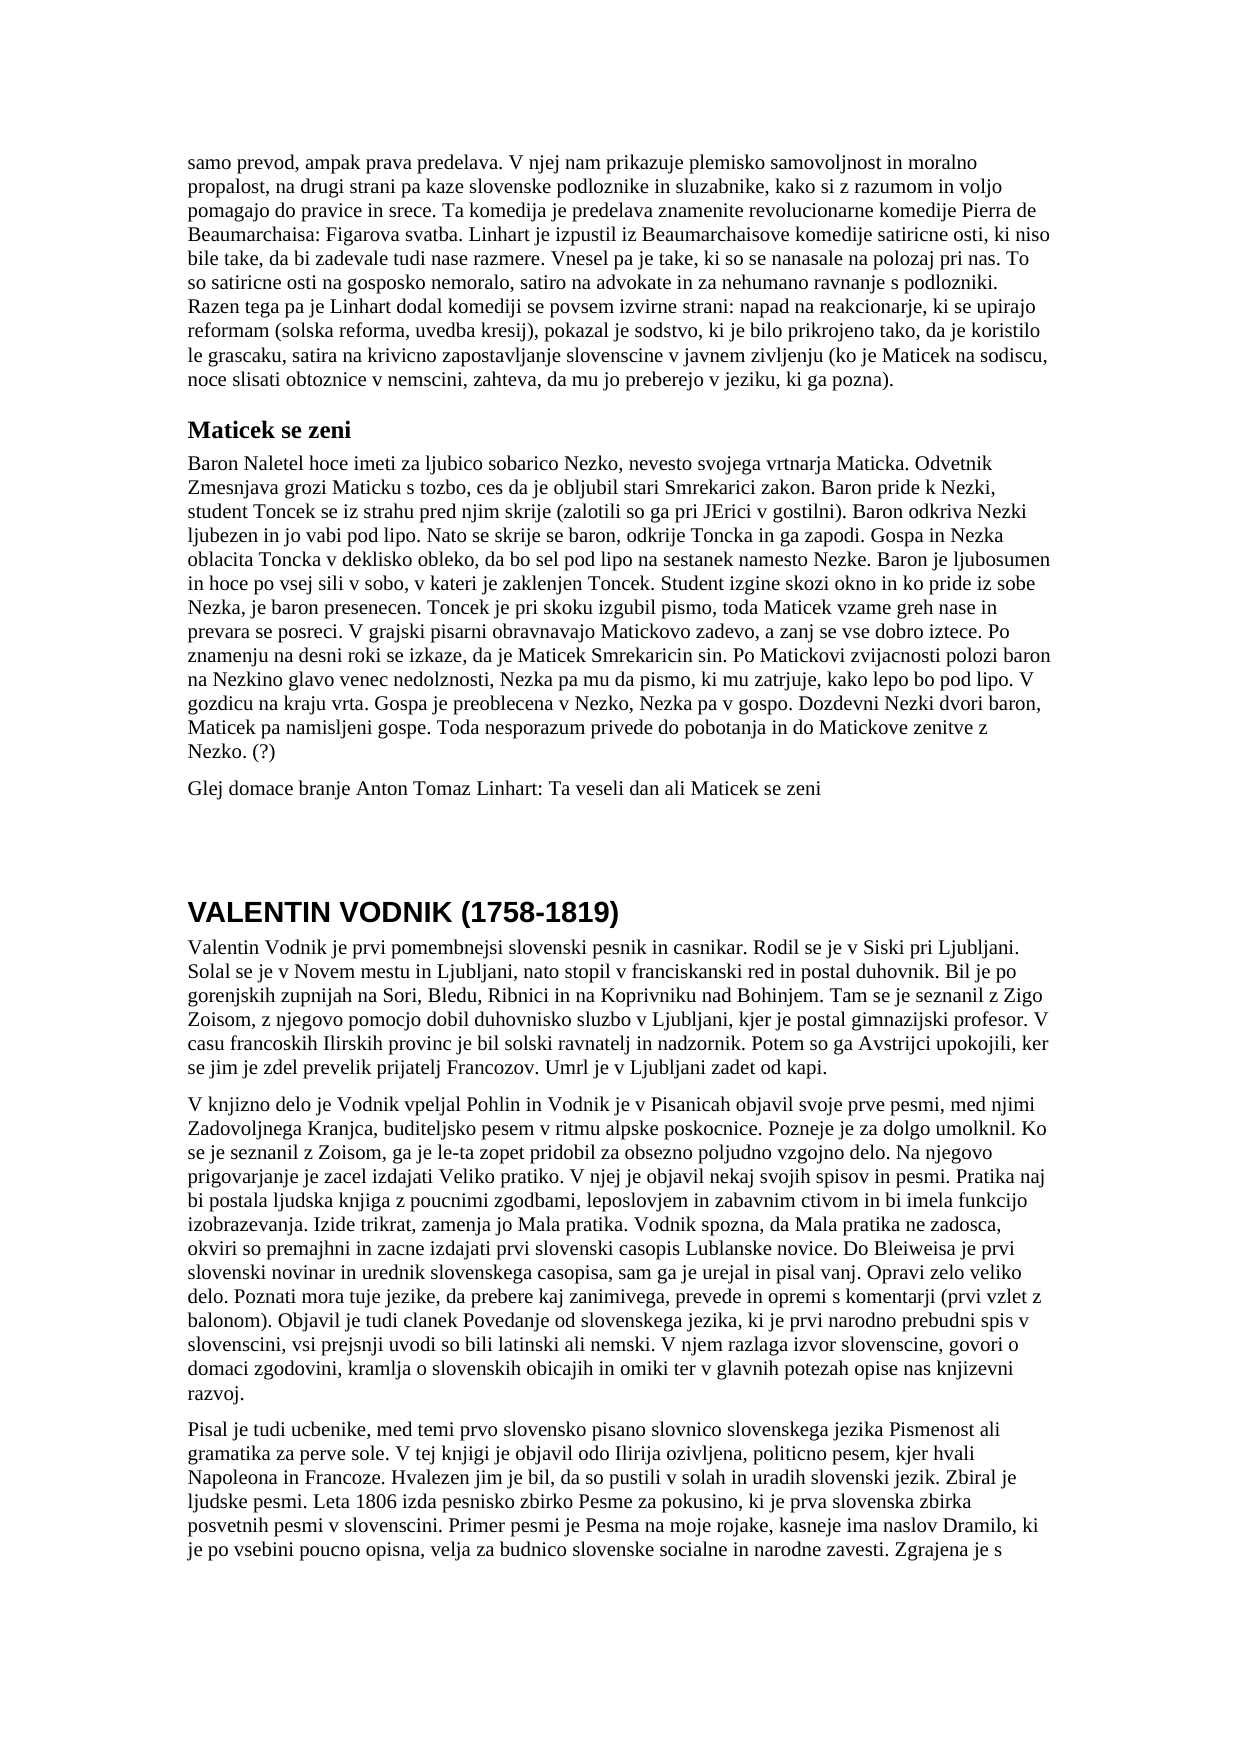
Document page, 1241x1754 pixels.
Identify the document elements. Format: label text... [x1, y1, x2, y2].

subtitle VALENTIN VODNIK (1758-1819) [187, 895, 1053, 928]
text Glej domace branje Anton Tomaz Linhart: Ta veseli dan ali Maticek se zeni [187, 776, 1053, 800]
text Baron Naletel hoce imeti za ljubico sobarico Nezko, nevesto svojega vrtnarja Maticka. Odvetnik Zmesnjava grozi Maticku s tozbo, ces da je obljubil stari Smrekarici zakon. Baron pride k Nezki, student Toncek se iz strahu pred njim skrije (zalotili so ga pri JErici v gostilni). Baron odkriva Nezki ljubezen in jo vabi pod lipo. Nato se skrije se baron, odkrije Toncka in ga zapodi. Gospa in Nezka oblacita Toncka v deklisko obleko, da bo sel pod lipo na sestanek namesto Nezke. Baron je ljubosumen in hoce po vsej sili v sobo, v kateri je zaklenjen Toncek. Student izgine skozi okno in ko pride iz sobe Nezka, je baron presenecen. Toncek je pri skoku izgubil pismo, toda Maticek vzame greh nase in prevara se posreci. V grajski pisarni obravnavajo Matickovo zadevo, a zanj se vse dobro iztece. Po znamenju na desni roki se izkaze, da je Maticek Smrekaricin sin. Po Matickovi zvijacnosti polozi baron na Nezkino glavo venec nedolznosti, Nezka pa mu da pismo, ki mu zatrjuje, kako lepo bo pod lipo. V gozdicu na kraju vrta. Gospa je preoblecena v Nezko, Nezka pa v gospo. Dozdevni Nezki dvori baron, Maticek pa namisljeni gospe. Toda nesporazum privede do pobotanja in do Matickove zenitve z Nezko. (?) [187, 451, 1053, 763]
text V knjizno delo je Vodnik vpeljal Pohlin in Vodnik je v Pisanicah objavil svoje prve pesmi, med njimi Zadovoljnega Kranjca, buditeljsko pesem v ritmu alpske poskocnice. Pozneje je za dolgo umolknil. Ko se je seznanil z Zoisom, ga je le-ta zopet pridobil za obsezno poljudno vzgojno delo. Na njegovo prigovarjanje je zacel izdajati Veliko pratiko. V njej je objavil nekaj svojih spisov in pesmi. Pratika naj bi postala ljudska knjiga z poucnimi zgodbami, leposlovjem in zabavnim ctivom in bi imela funkcijo izobrazevanja. Izide trikrat, zamenja jo Mala pratika. Vodnik spozna, da Mala pratika ne zadosca, okviri so premajhni in zacne izdajati prvi slovenski casopis Lublanske novice. Do Bleiweisa je prvi slovenski novinar in urednik slovenskega casopisa, sam ga je urejal in pisal vanj. Opravi zelo veliko delo. Poznati mora tuje jezike, da prebere kaj zanimivega, prevede in opremi s komentarji (prvi vzlet z balonom). Objavil je tudi clanek Povedanje od slovenskega jezika, ki je prvi narodno prebudni spis v slovenscini, vsi prejsnji uvodi so bili latinski ali nemski. V njem razlaga izvor slovenscine, govori o domaci zgodovini, kramlja o slovenskih obicajih in omiki ter v glavnih potezah opise nas knjizevni razvoj. [187, 1092, 1053, 1404]
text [187, 1417, 1053, 1561]
text Valentin Vodnik je prvi pomembnejsi slovenski pesnik in casnikar. Rodil se je v Siski pri Ljubljani. Solal se je v Novem mestu in Ljubljani, nato stopil v franciskanski red in postal duhovnik. Bil je po gorenjskih zupnijah na Sori, Bledu, Ribnici in na Koprivniku nad Bohinjem. Tam se je seznanil z Zigo Zoisom, z njegovo pomocjo dobil duhovnisko sluzbo v Ljubljani, kjer je postal gimnazijski profesor. V casu francoskih Ilirskih provinc je bil solski ravnatelj in nadzornik. Potem so ga Avstrijci upokojili, ker se jim je zdel prevelik prijatelj Francozov. Umrl je v Ljubljani zadet od kapi. [187, 935, 1053, 1079]
subtitle Maticek se zeni [187, 416, 1053, 444]
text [187, 150, 1053, 391]
